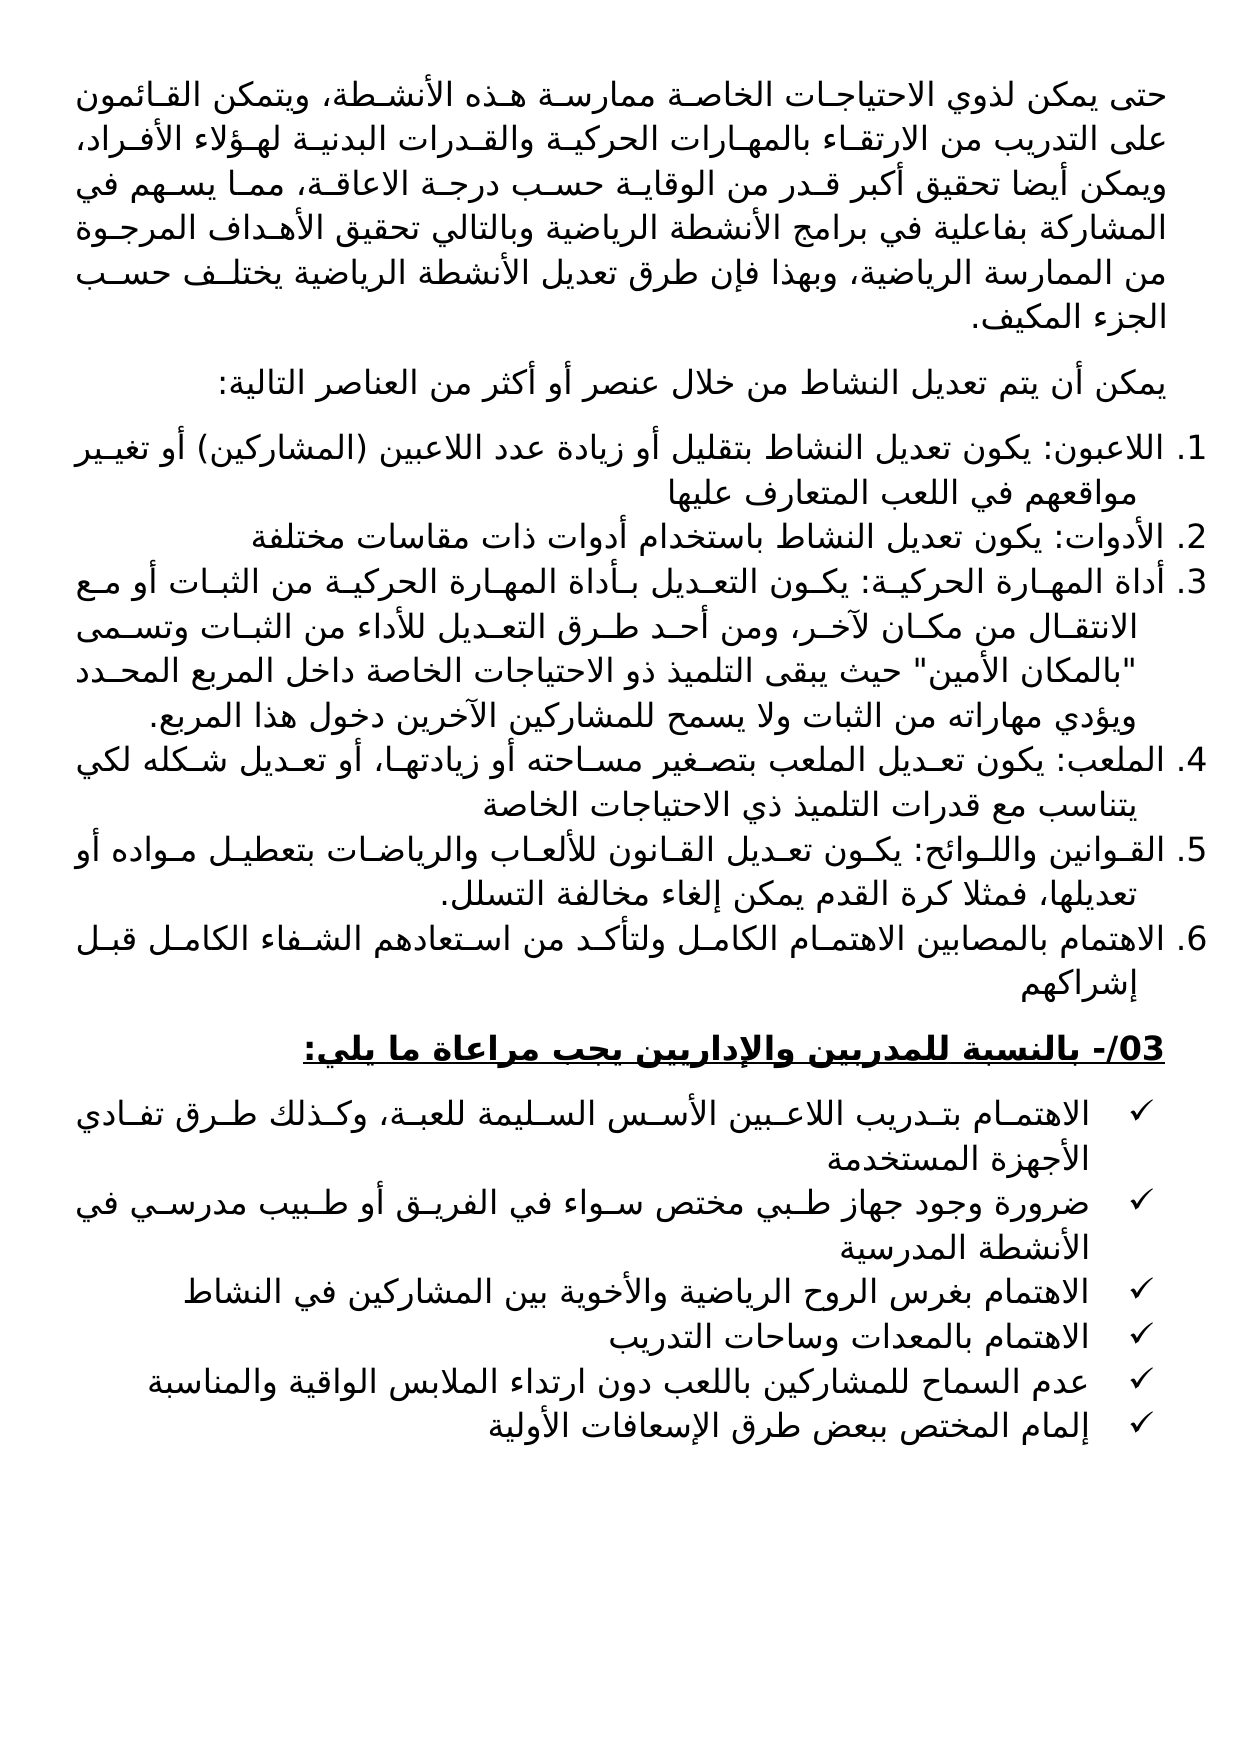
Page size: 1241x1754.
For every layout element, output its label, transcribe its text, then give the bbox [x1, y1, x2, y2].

list القوانين واللوائح: يكون تعديل القانون للألعاب والرياضات بتعطيل مواده أو تعديلها، فمثلا كرة القدم يمكن إلغاء مخالفة التسلل. [75, 830, 1176, 913]
list الاهتمام بالمعدات وساحات التدريب [75, 1317, 1128, 1356]
list عدم السماح للمشاركين باللعب دون ارتداء الملابس الواقية والمناسبة [75, 1362, 1128, 1401]
list أداة المهارة الحركية: يكون التعديل بأداة المهارة الحركية من الثبات أو مع الانتقال من مكان لآخر، ومن أحد طرق التعديل للأداء من الثبات وتسمى "بالمكان الأمين" حيث يبقى التلميذ ذو الاحتياجات الخاصة داخل المربع المحدد ويؤدي مهاراته من الثبات ولا يسمح للمشاركين الآخرين دخول هذا المربع. [75, 562, 1176, 735]
list الاهتمام بتدريب اللاعبين الأسس السليمة للعبة، وكذلك طرق تفادي الأجهزة المستخدمة [75, 1094, 1128, 1178]
list ضرورة وجود جهاز طبي مختص سواء في الفريق أو طبيب مدرسي في الأنشطة المدرسية [75, 1184, 1128, 1267]
list إلمام المختص ببعض طرق الإسعافات الأولية [75, 1407, 1128, 1446]
list الاهتمام بالمصابين الاهتمام الكامل ولتأكد من استعادهم الشفاء الكامل قبل إشراكهم [75, 919, 1176, 1003]
list اللاعبون: يكون تعديل النشاط بتقليل أو زيادة عدد اللاعبين (المشاركين) أو تغيير مواقعهم في اللعب المتعارف عليها [75, 429, 1176, 512]
list الأدوات: يكون تعديل النشاط باستخدام أدوات ذات مقاسات مختلفة [75, 518, 1176, 557]
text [75, 75, 1168, 337]
text يمكن أن يتم تعديل النشاط من خلال عنصر أو أكثر من العناصر التالية: [75, 363, 1168, 402]
list الاهتمام بغرس الروح الرياضية والأخوية بين المشاركين في النشاط [75, 1273, 1128, 1312]
text 03/- بالنسبة للمدربين والإداريين يجب مراعاة ما يلي: [75, 1029, 1165, 1068]
list الملعب: يكون تعديل الملعب بتصغير مساحته أو زيادتها، أو تعديل شكله لكي يتناسب مع قدرات التلميذ ذي الاحتياجات الخاصة [75, 741, 1176, 824]
